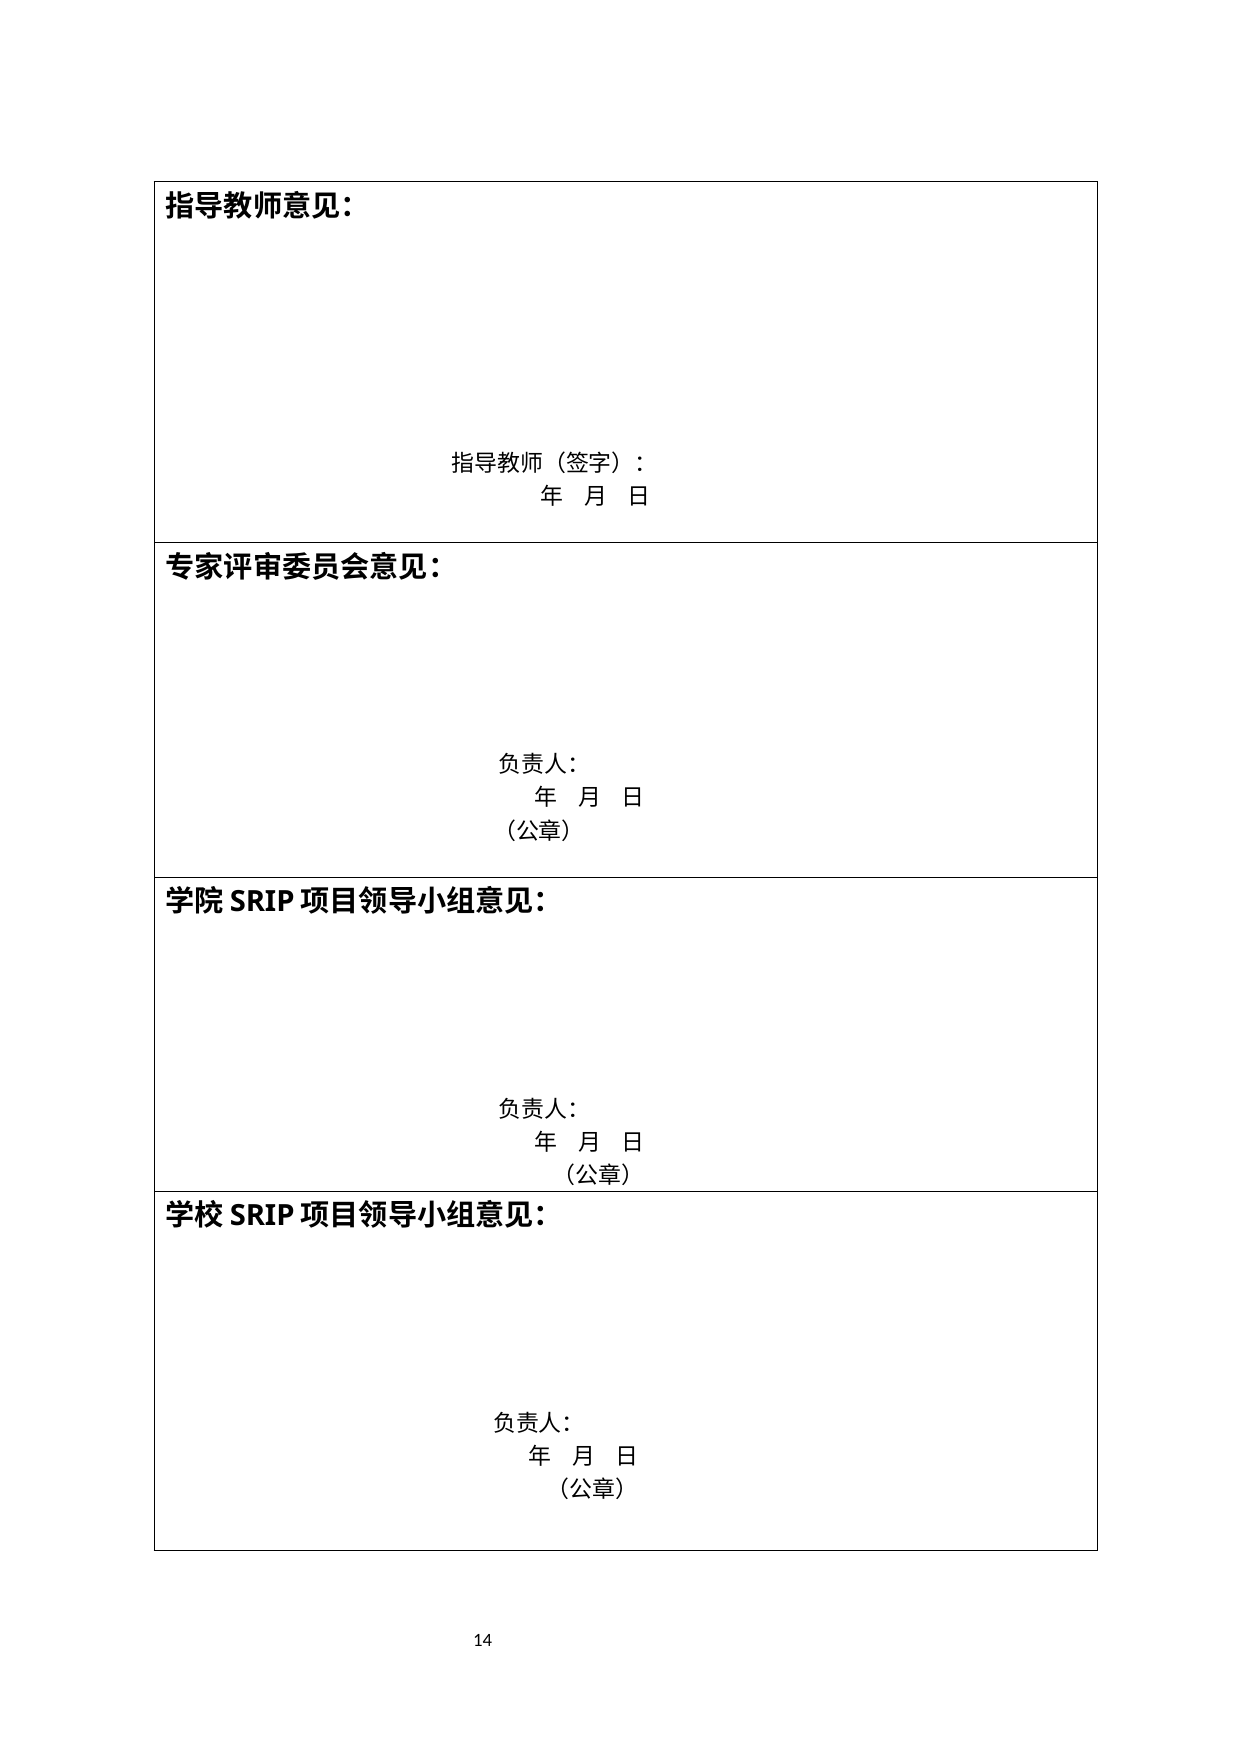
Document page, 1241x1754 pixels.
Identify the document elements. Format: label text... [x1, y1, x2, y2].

table_cell 学校SRIP项目领导小组意见： 负责人： 年 月 日 （公章） [155, 1192, 1097, 1549]
table_cell 专家评审委员会意见： 负责人： 年 月 日 （公章） [155, 543, 1097, 877]
table_cell 学院SRIP项目领导小组意见： 负责人： 年 月 日 （公章） [155, 878, 1097, 1191]
table_header 指导教师意见： 指导教师（签字）： 年 月 日 [155, 182, 1097, 542]
